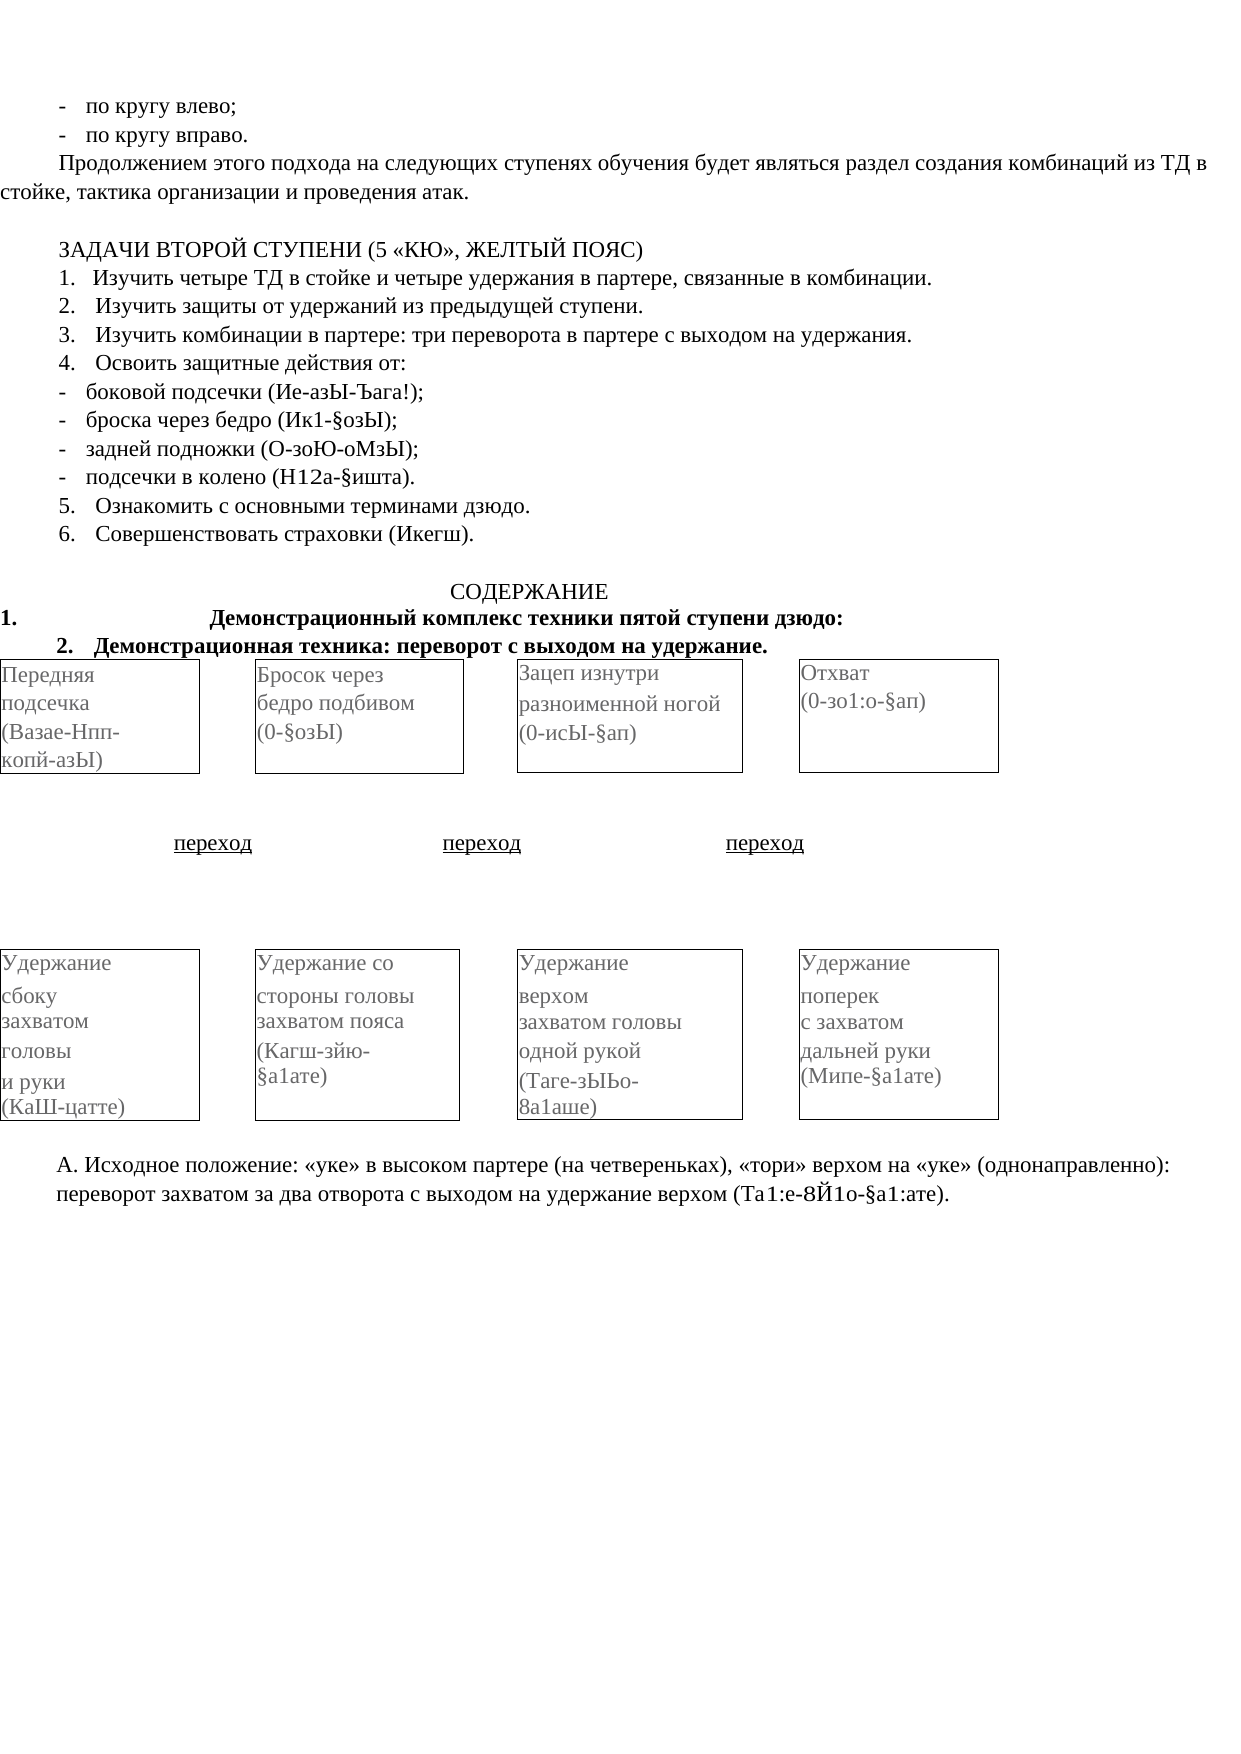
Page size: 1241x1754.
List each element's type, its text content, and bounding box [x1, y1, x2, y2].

list по кругу влево; [0, 91, 1240, 119]
list Ознакомить с основными терминами дзюдо. [0, 491, 1240, 519]
list задней подножки (О-зоЮ-оМзЫ); [0, 433, 1240, 462]
list Освоить защитные действия от: [0, 348, 1240, 376]
text ЗАДАЧИ ВТОРОЙ СТУПЕНИ (5 «КЮ», ЖЕЛТЫЙ ПОЯС) [0, 237, 1240, 262]
text Продолжением этого подхода на следующих ступенях обучения будет являться раздел создания комбинаций из ТД в стойке, тактика организации и проведения атак. [0, 148, 1240, 205]
list Демонстрационная техника: переворот с выходом на удержание. [0, 630, 1240, 659]
list боковой подсечки (Ие-азЫ-Ъага!); [0, 376, 1240, 405]
list Изучить четыре ТД в стойке и четыре удержания в партере, связанные в комбинации. [0, 262, 1240, 291]
text СОДЕРЖАНИЕ [450, 579, 1240, 605]
list Изучить защиты от удержаний из предыдущей ступени. [0, 291, 1240, 319]
list по кругу вправо. [0, 119, 1240, 148]
list подсечки в колено (Н12а-§ишта). [0, 462, 1240, 491]
list Изучить комбинации в партере: три переворота в партере с выходом на удержания. [0, 319, 1240, 348]
list броска через бедро (Ик1-§озЫ); [0, 405, 1240, 433]
list Совершенствовать страховки (Икегш). [0, 519, 1240, 548]
text А. Исходное положение: «уке» в высоком партере (на четвереньках), «тори» верхом на «уке» (однонаправленно): [0, 659, 1240, 1178]
list Демонстрационный комплекс техники пятой ступени дзюдо: [0, 605, 1240, 630]
text переворот захватом за два отворота с выходом на удержание верхом (Та1:е-8Й1о-§а1:ате). [0, 1178, 1240, 1207]
